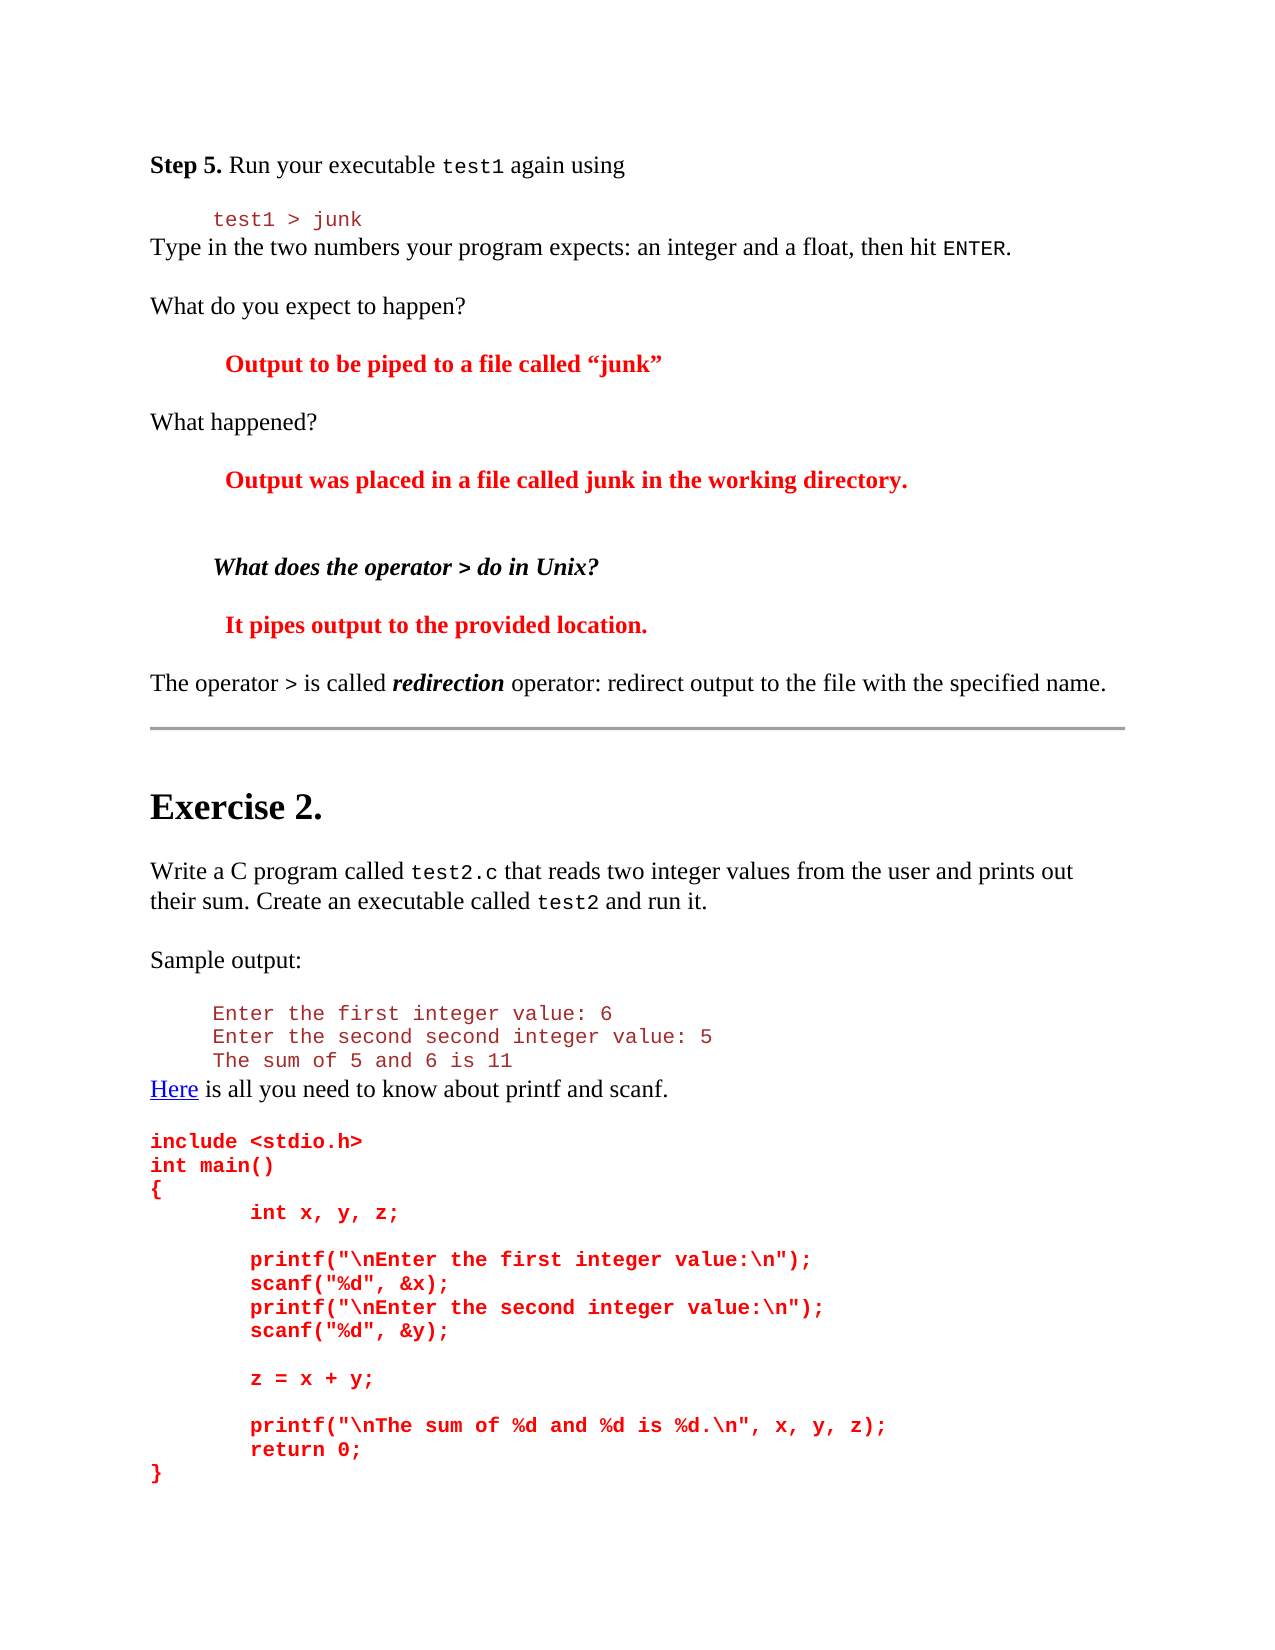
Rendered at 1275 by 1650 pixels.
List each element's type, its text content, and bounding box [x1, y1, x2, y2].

text { [150, 1178, 1125, 1202]
text Output to be piped to a file called “junk” [150, 349, 1125, 378]
text Output was placed in a file called junk in the working directory. [150, 465, 1125, 494]
text include <stdio.h> [150, 1131, 1125, 1155]
text It pipes output to the provided location. [150, 610, 1125, 639]
text Write a C program called test2.c that reads two integer values from the user and prints out their sum. Create an executable called test2 and run it. [150, 856, 1125, 916]
text printf("\nEnter the second integer value:\n"); [150, 1297, 1125, 1320]
text Sample output: [150, 945, 1125, 973]
text test1 > junk [150, 209, 1125, 232]
text The operator > is called redirection operator: redirect output to the file with the specified name. [150, 668, 1125, 698]
text Here is all you need to know about printf and scanf. [150, 1074, 1125, 1102]
text Enter the second second integer value: 5 [150, 1026, 1125, 1050]
text Enter the first integer value: 6 [150, 1003, 1125, 1026]
text printf("\nEnter the first integer value:\n"); [150, 1249, 1125, 1273]
text What happened? [150, 407, 1125, 436]
text scanf("%d", &y); [150, 1320, 1125, 1344]
text Type in the two numbers your program expects: an integer and a float, then hit ENTER. [150, 232, 1125, 262]
text Step 5. Run your executable test1 again using [150, 150, 1125, 179]
text } [150, 1462, 1125, 1486]
text z = x + y; [150, 1368, 1125, 1391]
text printf("\nThe sum of %d and %d is %d.\n", x, y, z); [150, 1415, 1125, 1438]
text int main() [150, 1155, 1125, 1178]
text The sum of 5 and 6 is 11 [150, 1050, 1125, 1074]
text What does the operator > do in Unix? [150, 523, 1125, 581]
text int x, y, z; [150, 1202, 1125, 1226]
text What do you expect to happen? [150, 291, 1125, 320]
text return 0; [150, 1438, 1125, 1462]
text scanf("%d", &x); [150, 1273, 1125, 1297]
text Exercise 2. [150, 784, 1125, 827]
